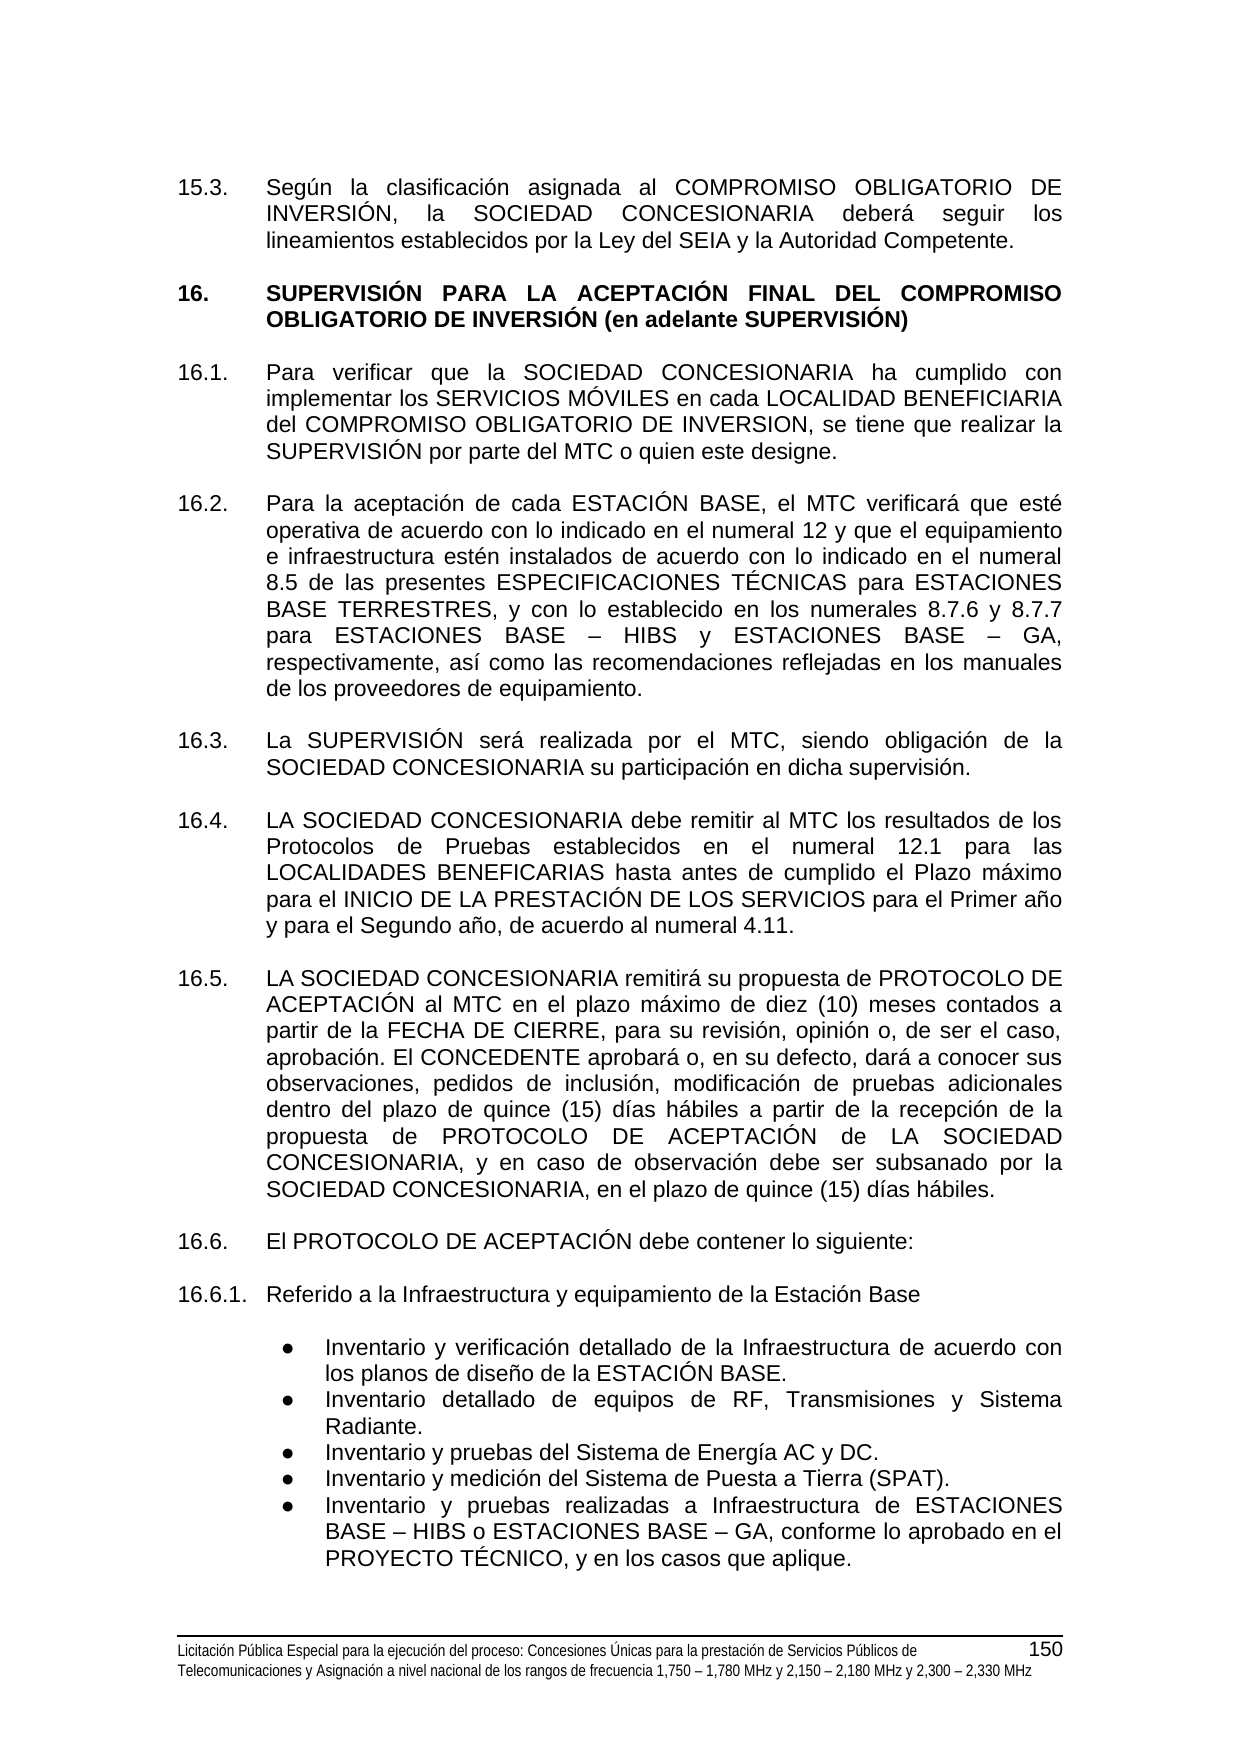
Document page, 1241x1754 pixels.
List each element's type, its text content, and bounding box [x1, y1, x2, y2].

text 16.6. El PROTOCOLO DE ACEPTACIÓN debe contener lo siguiente: [177, 1228, 1063, 1254]
text ● Inventario y pruebas realizadas a Infraestructura de ESTACIONES BASE – HIBS o ESTACIONES BASE – GA, conforme lo aprobado en el PROYECTO TÉCNICO, y en los casos que aplique. [281, 1492, 1063, 1571]
text 16.1. Para verificar que la SOCIEDAD CONCESIONARIA ha cumplido con implementar los SERVICIOS MÓVILES en cada LOCALIDAD BENEFICIARIA del COMPROMISO OBLIGATORIO DE INVERSION, se tiene que realizar la SUPERVISIÓN por parte del MTC o quien este designe. [177, 358, 1063, 464]
text ● Inventario y pruebas del Sistema de Energía AC y DC. [281, 1439, 1063, 1465]
text 16. SUPERVISIÓN PARA LA ACEPTACIÓN FINAL DEL COMPROMISO OBLIGATORIO DE INVERSIÓN (en adelante SUPERVISIÓN) [177, 279, 1063, 332]
text 16.5. LA SOCIEDAD CONCESIONARIA remitirá su propuesta de PROTOCOLO DE ACEPTACIÓN al MTC en el plazo máximo de diez (10) meses contados a partir de la FECHA DE CIERRE, para su revisión, opinión o, de ser el caso, aprobación. El CONCEDENTE aprobará o, en su defecto, dará a conocer sus observaciones, pedidos de inclusión, modificación de pruebas adicionales dentro del plazo de quince (15) días hábiles a partir de la recepción de la propuesta de PROTOCOLO DE ACEPTACIÓN de LA SOCIEDAD CONCESIONARIA, y en caso de observación debe ser subsanado por la SOCIEDAD CONCESIONARIA, en el plazo de quince (15) días hábiles. [177, 965, 1063, 1202]
text ● Inventario y medición del Sistema de Puesta a Tierra (SPAT). [281, 1465, 1063, 1492]
text ● Inventario detallado de equipos de RF, Transmisiones y Sistema Radiante. [281, 1386, 1063, 1439]
text 15.3. Según la clasificación asignada al COMPROMISO OBLIGATORIO DE INVERSIÓN, la SOCIEDAD CONCESIONARIA deberá seguir los lineamientos establecidos por la Ley del SEIA y la Autoridad Competente. [177, 174, 1063, 253]
text 16.6.1. Referido a la Infraestructura y equipamiento de la Estación Base [177, 1281, 1063, 1307]
text 16.4. LA SOCIEDAD CONCESIONARIA debe remitir al MTC los resultados de los Protocolos de Pruebas establecidos en el numeral 12.1 para las LOCALIDADES BENEFICARIAS hasta antes de cumplido el Plazo máximo para el INICIO DE LA PRESTACIÓN DE LOS SERVICIOS para el Primer año y para el Segundo año, de acuerdo al numeral 4.11. [177, 807, 1063, 938]
text 16.2. Para la aceptación de cada ESTACIÓN BASE, el MTC verificará que esté operativa de acuerdo con lo indicado en el numeral 12 y que el equipamiento e infraestructura estén instalados de acuerdo con lo indicado en el numeral 8.5 de las presentes ESPECIFICACIONES TÉCNICAS para ESTACIONES BASE TERRESTRES, y con lo establecido en los numerales 8.7.6 y 8.7.7 para ESTACIONES BASE – HIBS y ESTACIONES BASE – GA, respectivamente, así como las recomendaciones reflejadas en los manuales de los proveedores de equipamiento. [177, 490, 1063, 701]
text ● Inventario y verificación detallado de la Infraestructura de acuerdo con los planos de diseño de la ESTACIÓN BASE. [281, 1334, 1063, 1386]
text 16.3. La SUPERVISIÓN será realizada por el MTC, siendo obligación de la SOCIEDAD CONCESIONARIA su participación en dicha supervisión. [177, 727, 1063, 780]
